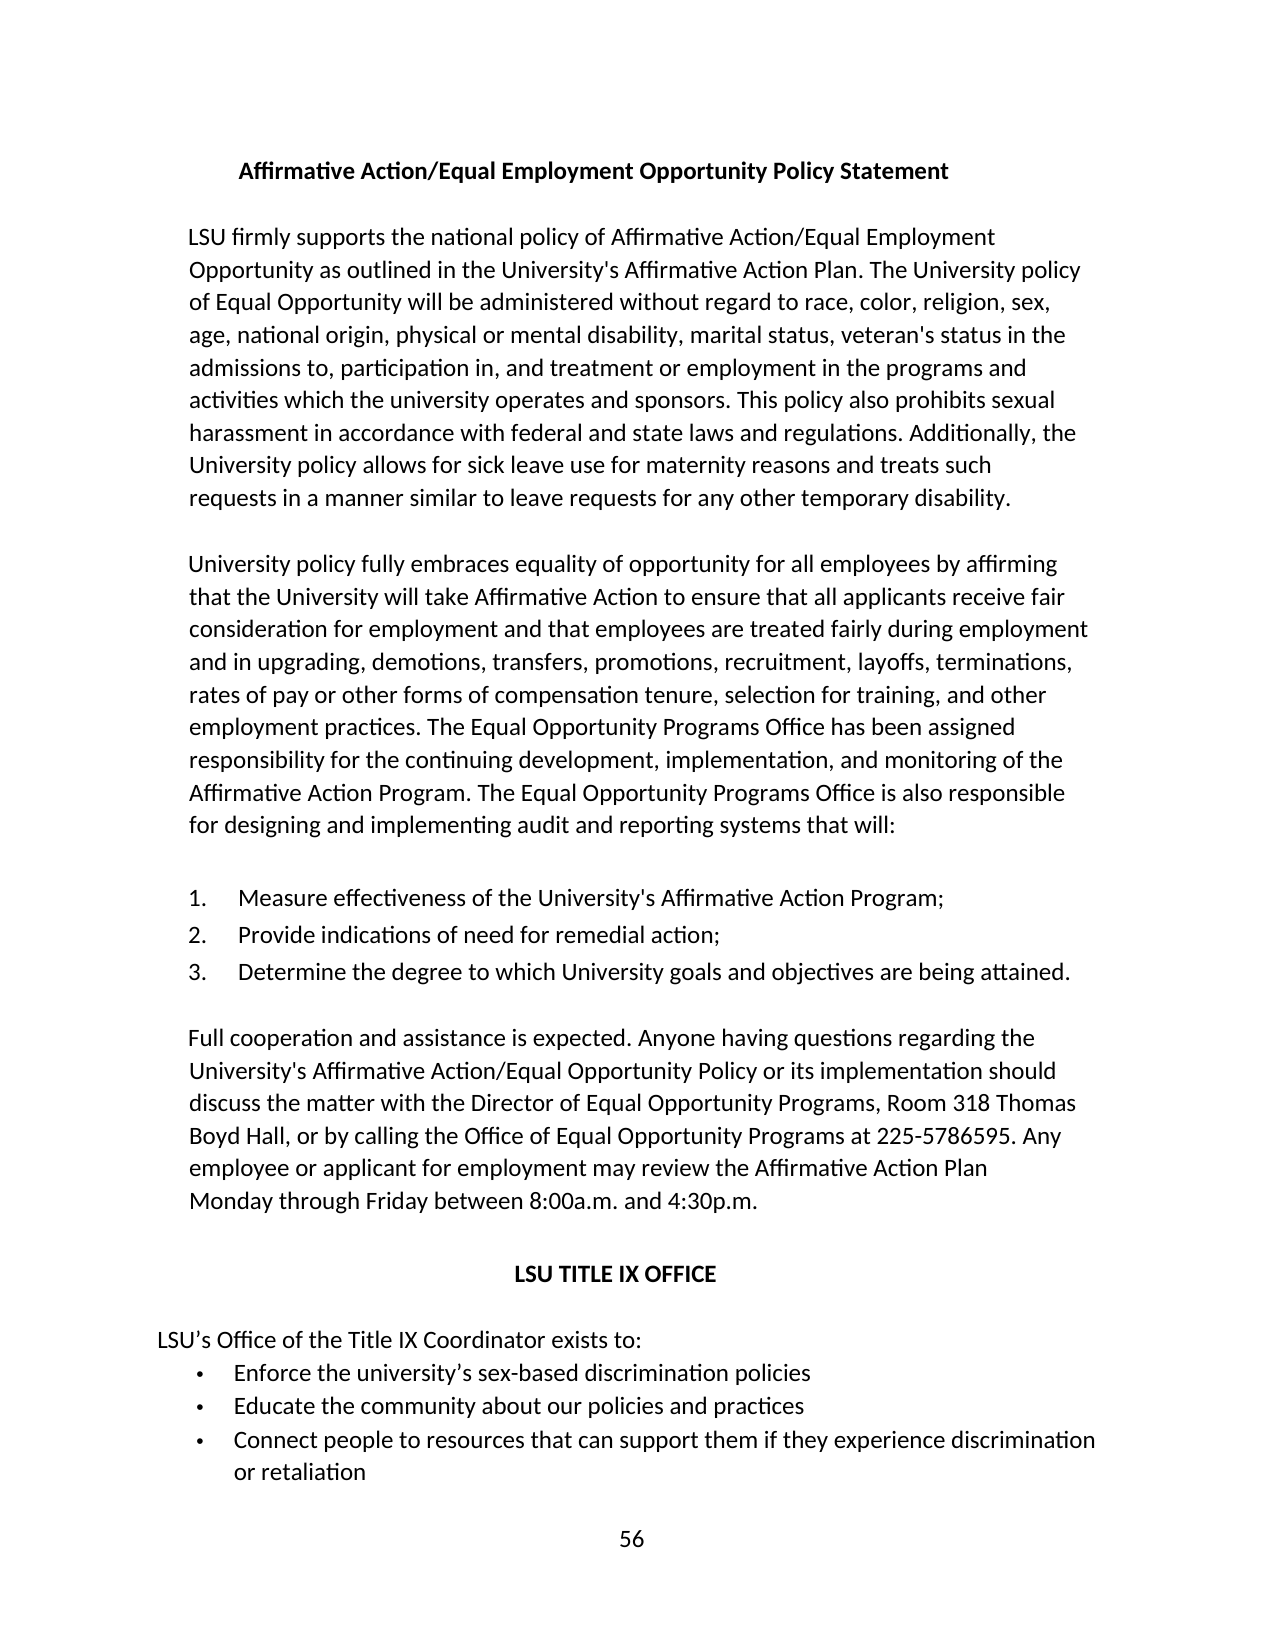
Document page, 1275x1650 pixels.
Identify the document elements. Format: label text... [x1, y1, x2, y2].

text University policy fully embraces equality of opportunity for all employees by affirming that the University will take Affirmative Action to ensure that all applicants receive fair consideration for employment and that employees are treated fairly during employment and in upgrading, demotions, transfers, promotions, recruitment, layoffs, terminations, rates of pay or other forms of compensation tenure, selection for training, and other employment practices. The Equal Opportunity Programs Office has been assigned responsibility for the continuing development, implementation, and monitoring of the Affirmative Action Program. The Equal Opportunity Programs Office is also responsible for designing and implementing audit and reporting systems that will: [188, 548, 1097, 840]
list Connect people to resources that can support them if they experience discrimination or retaliation [196, 1424, 1097, 1487]
list Measure effectiveness of the University's Affirmative Action Program; [188, 882, 1097, 913]
subtitle Affirmative Action/Equal Employment Opportunity Policy Statement [238, 156, 1103, 186]
text LSU’s Office of the Title IX Coordinator exists to: [157, 1324, 776, 1355]
text LSU TITLE IX OFFICE [193, 1258, 776, 1289]
list Educate the community about our policies and practices [196, 1391, 1097, 1421]
list Determine the degree to which University goals and objectives are being attained. [188, 956, 1097, 986]
text LSU firmly supports the national policy of Affirmative Action/Equal Employment Opportunity as outlined in the University's Affirmative Action Plan. The University policy of Equal Opportunity will be administered without regard to race, color, religion, sex, age, national origin, physical or mental disability, marital status, veteran's status in the admissions to, participation in, and treatment or employment in the programs and activities which the university operates and sponsors. This policy also prohibits sexual harassment in accordance with federal and state laws and regulations. Additionally, the University policy allows for sick leave use for maternity reasons and treats such requests in a manner similar to leave requests for any other temporary disability. [188, 221, 1082, 513]
list Enforce the university’s sex-based discrimination policies [196, 1357, 1097, 1388]
text Full cooperation and assistance is expected. Anyone having questions regarding the University's Affirmative Action/Equal Opportunity Policy or its implementation should discuss the matter with the Director of Equal Opportunity Programs, Room 318 Thomas Boyd Hall, or by calling the Office of Equal Opportunity Programs at 225-5786595. Any employee or applicant for employment may review the Affirmative Action Plan Monday through Friday between 8:00a.m. and 4:30p.m. [188, 1022, 1077, 1216]
list Provide indications of need for remedial action; [188, 919, 1097, 949]
